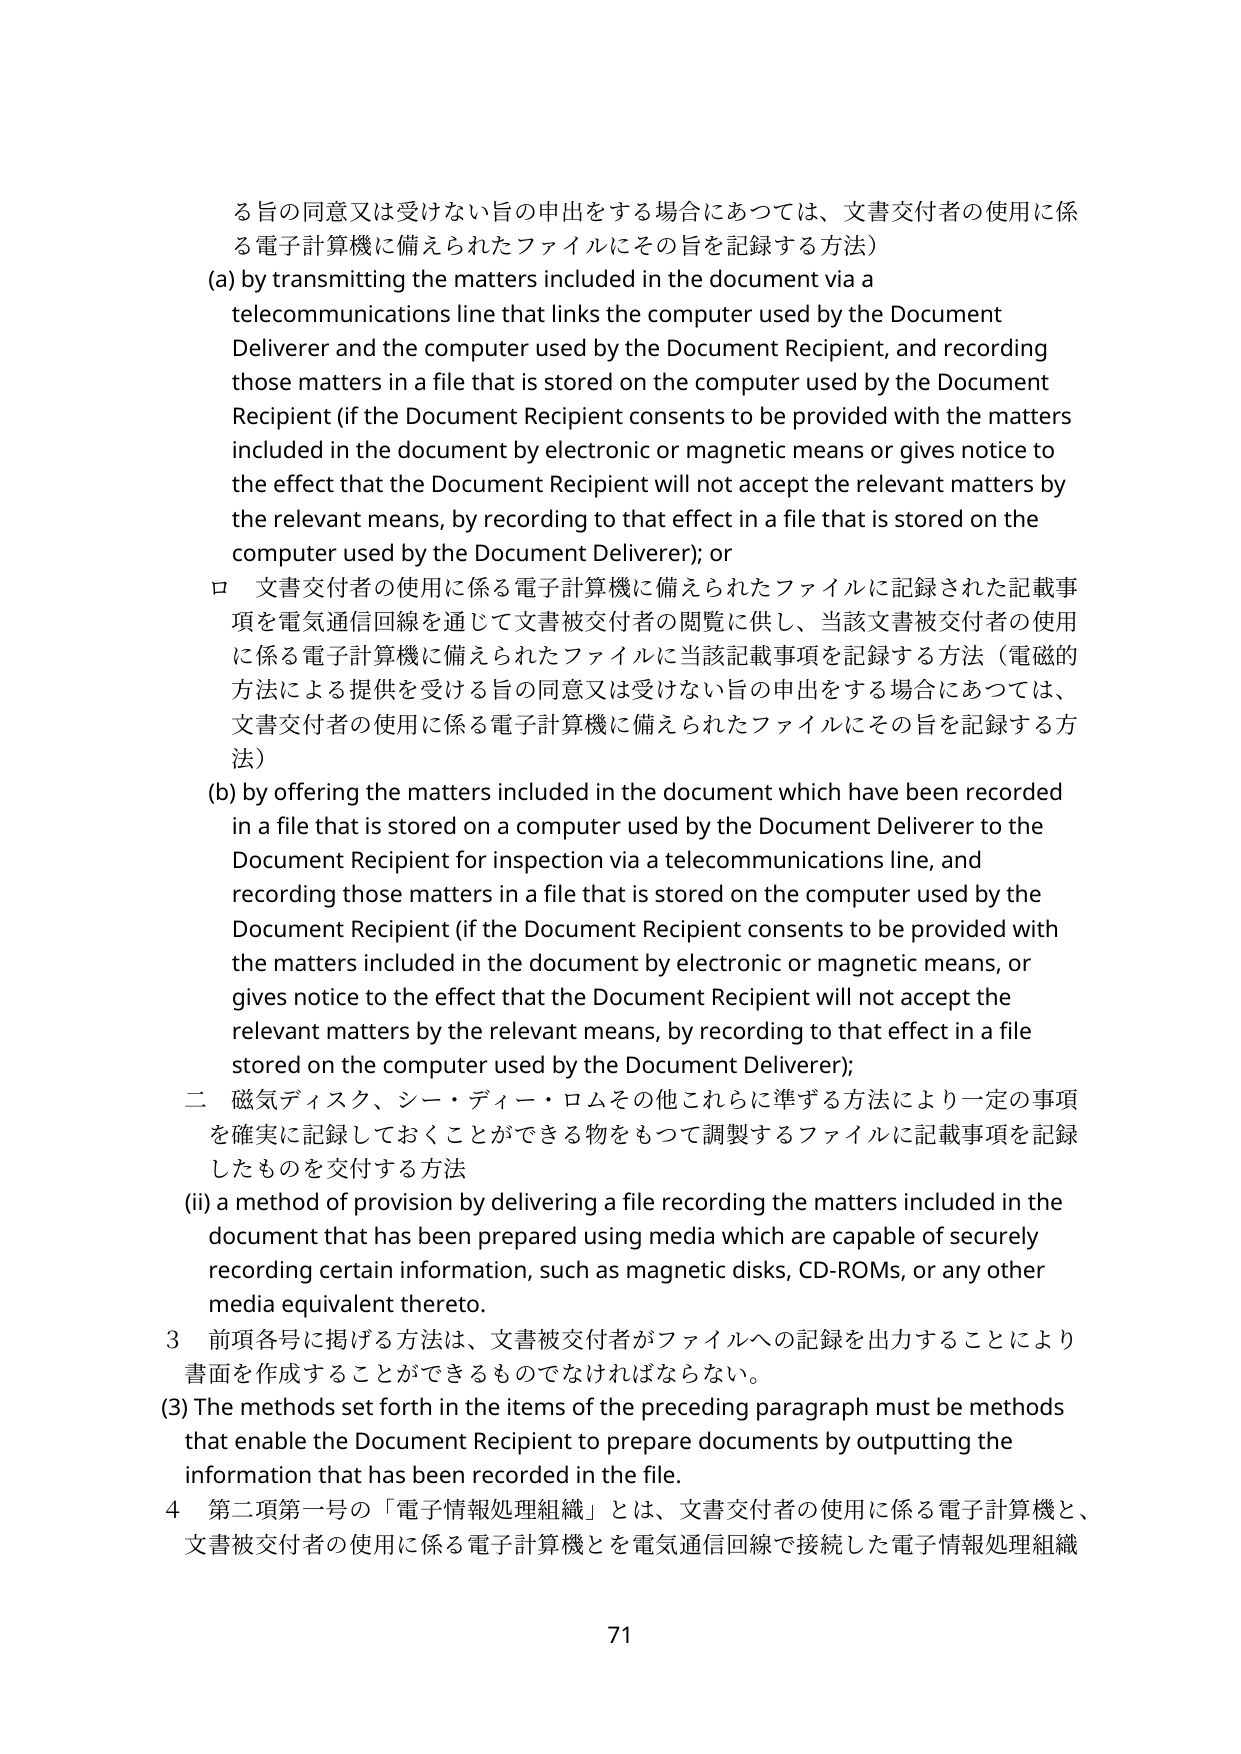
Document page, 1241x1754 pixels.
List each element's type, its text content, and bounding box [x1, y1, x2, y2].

text 二 磁気ディスク、シー・ディー・ロムその他これらに準ずる方法により一定の事項を確実に記録しておくことができる物をもつて調製するファイルに記載事項を記録したものを交付する方法 [184, 1082, 1079, 1184]
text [161, 1492, 1079, 1560]
text ロ 文書交付者の使用に係る電子計算機に備えられたファイルに記録された記載事項を電気通信回線を通じて文書被交付者の閲覧に供し、当該文書被交付者の使用に係る電子計算機に備えられたファイルに当該記載事項を記録する方法（電磁的方法による提供を受ける旨の同意又は受けない旨の申出をする場合にあつては、文書交付者の使用に係る電子計算機に備えられたファイルにその旨を記録する方法） [207, 569, 1079, 774]
text (ii) a method of provision by delivering a file recording the matters included in the document that has been prepared using media which are capable of securely recording certain information, such as magnetic disks, CD-ROMs, or any other media equivalent thereto. [184, 1184, 1079, 1321]
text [207, 194, 1079, 262]
text ３ 前項各号に掲げる方法は、文書被交付者がファイルへの記録を出力することにより書面を作成することができるものでなければならない。 [161, 1321, 1079, 1389]
text (a) by transmitting the matters included in the document via a telecommunications line that links the computer used by the Document Deliverer and the computer used by the Document Recipient, and recording those matters in a file that is stored on the computer used by the Document Recipient (if the Document Recipient consents to be provided with the matters included in the document by electronic or magnetic means or gives notice to the effect that the Document Recipient will not accept the relevant matters by the relevant means, by recording to that effect in a file that is stored on the computer used by the Document Deliverer); or [207, 262, 1079, 569]
text (3) The methods set forth in the items of the preceding paragraph must be methods that enable the Document Recipient to prepare documents by outputting the information that has been recorded in the file. [161, 1389, 1079, 1492]
text (b) by offering the matters included in the document which have been recorded in a file that is stored on a computer used by the Document Deliverer to the Document Recipient for inspection via a telecommunications line, and recording those matters in a file that is stored on the computer used by the Document Recipient (if the Document Recipient consents to be provided with the matters included in the document by electronic or magnetic means, or gives notice to the effect that the Document Recipient will not accept the relevant matters by the relevant means, by recording to that effect in a file stored on the computer used by the Document Deliverer); [207, 774, 1079, 1082]
